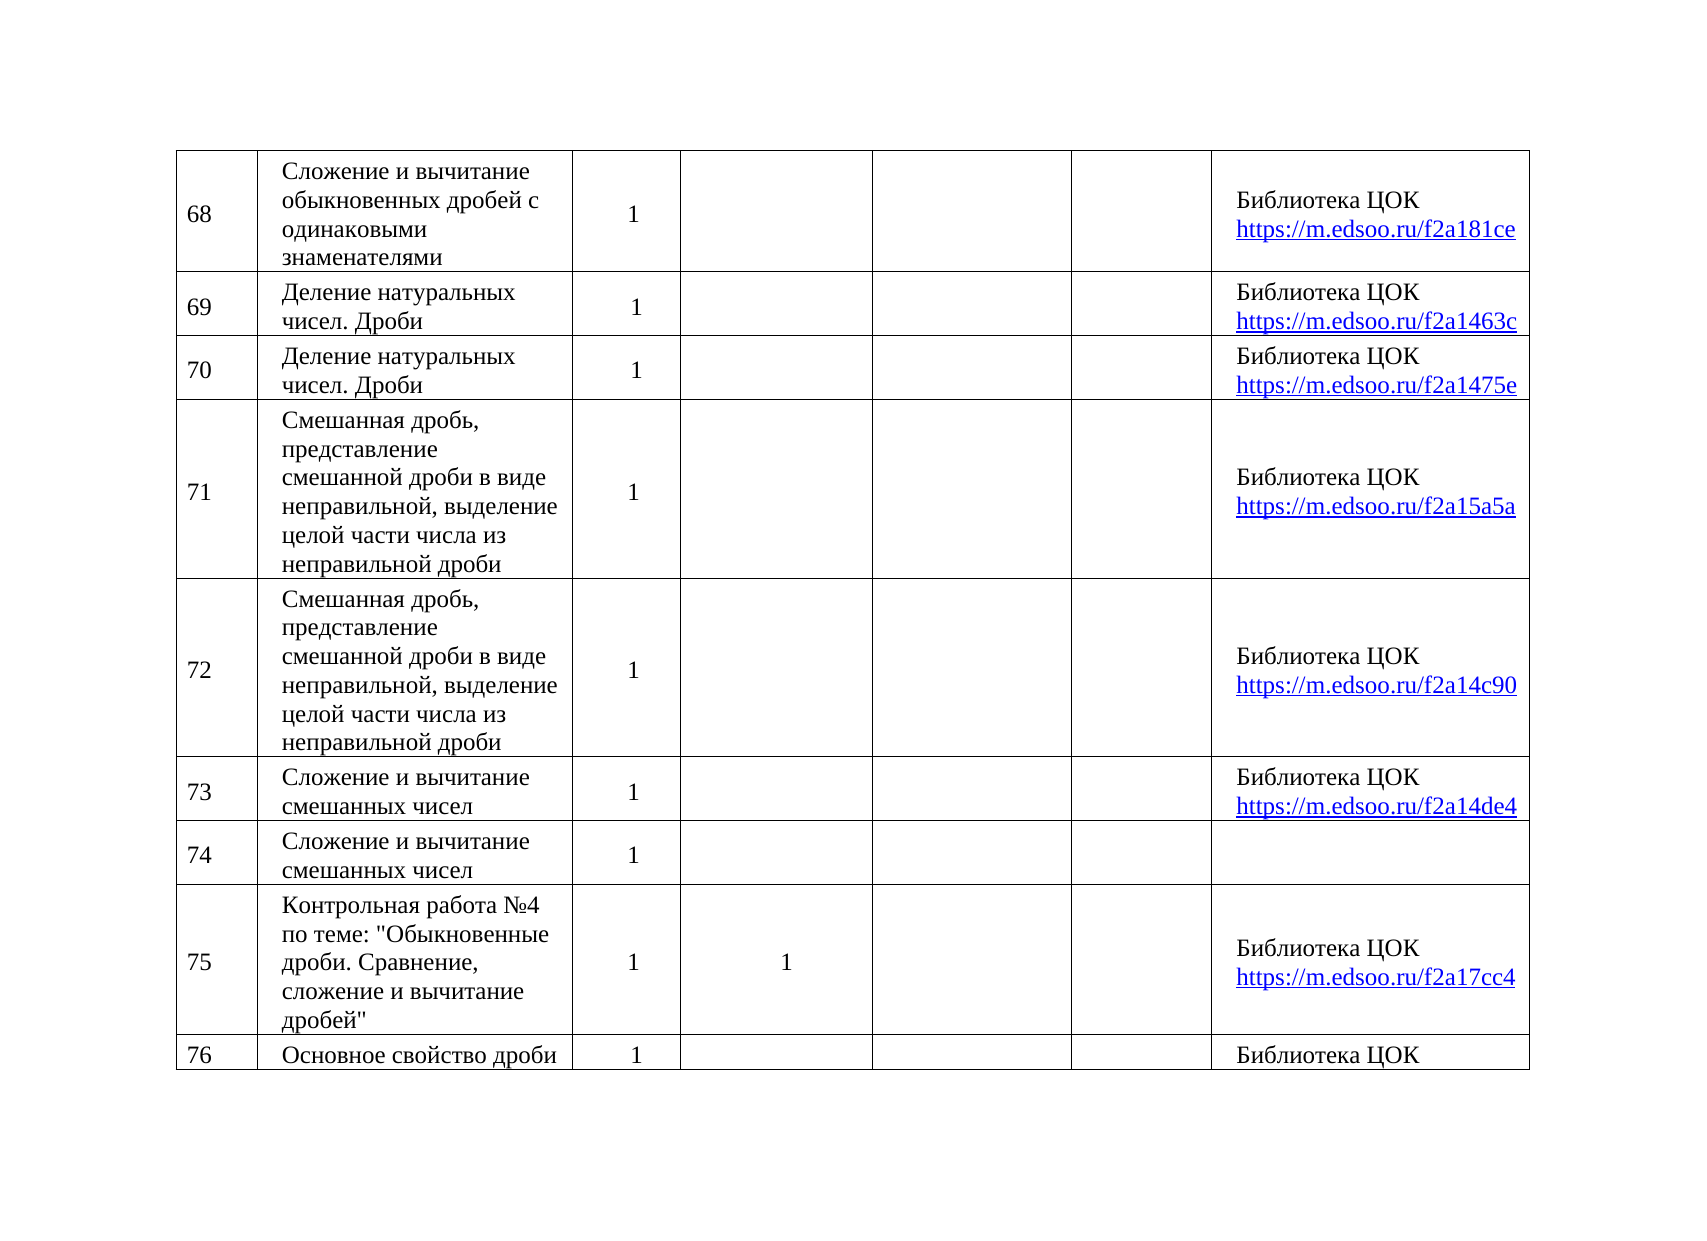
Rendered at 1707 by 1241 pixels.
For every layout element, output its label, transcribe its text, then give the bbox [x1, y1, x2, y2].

table_cell 1 [573, 885, 680, 1034]
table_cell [258, 1035, 572, 1069]
table_cell [681, 400, 872, 577]
table_cell [873, 336, 1071, 399]
table_cell [873, 400, 1071, 577]
table_cell [1072, 151, 1211, 271]
table_cell 1 [573, 272, 680, 335]
table_cell 74 [177, 821, 257, 884]
table_cell [873, 757, 1071, 820]
table_cell 1 [681, 885, 872, 1034]
table_cell 72 [177, 579, 257, 756]
table_cell [873, 821, 1071, 884]
table_cell [873, 579, 1071, 756]
table_cell Библиотека ЦОК https://m.edsoo.ru/f2a1475e [1212, 336, 1529, 399]
table_cell [1072, 336, 1211, 399]
table_cell [873, 151, 1071, 271]
table_cell Библиотека ЦОК https://m.edsoo.ru/f2a181ce [1212, 151, 1529, 271]
table_cell [1072, 757, 1211, 820]
table_cell Деление натуральных чисел. Дроби [258, 272, 572, 335]
table_cell 1 [573, 1035, 680, 1069]
table_cell 1 [573, 400, 680, 577]
table_cell Смешанная дробь, представление смешанной дроби в виде неправильной, выделение целой части числа из неправильной дроби [258, 579, 572, 756]
table_cell [681, 821, 872, 884]
table_cell [681, 336, 872, 399]
table_cell Смешанная дробь, представление смешанной дроби в виде неправильной, выделение целой части числа из неправильной дроби [258, 400, 572, 577]
table_cell 1 [573, 151, 680, 271]
table_cell [1072, 1035, 1211, 1069]
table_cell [258, 151, 572, 271]
table_cell 70 [177, 336, 257, 399]
table_cell [681, 272, 872, 335]
table_cell 69 [177, 272, 257, 335]
table_cell Сложение и вычитание смешанных чисел [258, 757, 572, 820]
table_cell Контрольная работа №4 по теме: "Обыкновенные дроби. Сравнение, сложение и вычитание дробей" [258, 885, 572, 1034]
table_cell [1072, 821, 1211, 884]
table_cell Библиотека ЦОК https://m.edsoo.ru/f2a17cc4 [1212, 885, 1529, 1034]
table_cell 1 [573, 579, 680, 756]
table_cell Библиотека ЦОК https://m.edsoo.ru/f2a14c90 [1212, 579, 1529, 756]
table_cell [681, 757, 872, 820]
table_cell [1072, 885, 1211, 1034]
table_cell Библиотека ЦОК https://m.edsoo.ru/f2a15a5a [1212, 400, 1529, 577]
table_cell Библиотека ЦОК https://m.edsoo.ru/f2a14de4 [1212, 757, 1529, 820]
table_cell [873, 1035, 1071, 1069]
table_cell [1212, 1035, 1529, 1069]
table_cell Библиотека ЦОК https://m.edsoo.ru/f2a1463c [1212, 272, 1529, 335]
table_cell 73 [177, 757, 257, 820]
table_cell 68 [177, 151, 257, 271]
table_cell [1072, 400, 1211, 577]
table_cell Сложение и вычитание смешанных чисел [258, 821, 572, 884]
table_cell [1072, 579, 1211, 756]
table_cell [873, 272, 1071, 335]
table_cell [1212, 821, 1529, 884]
table_cell 1 [573, 336, 680, 399]
table_cell [681, 151, 872, 271]
table_cell Деление натуральных чисел. Дроби [258, 336, 572, 399]
table_cell 1 [573, 821, 680, 884]
table_cell 1 [573, 757, 680, 820]
table_cell [681, 579, 872, 756]
table_cell [681, 1035, 872, 1069]
table_cell [1072, 272, 1211, 335]
table_cell 71 [177, 400, 257, 577]
table_cell 75 [177, 885, 257, 1034]
table_cell [873, 885, 1071, 1034]
table_cell 76 [177, 1035, 257, 1069]
